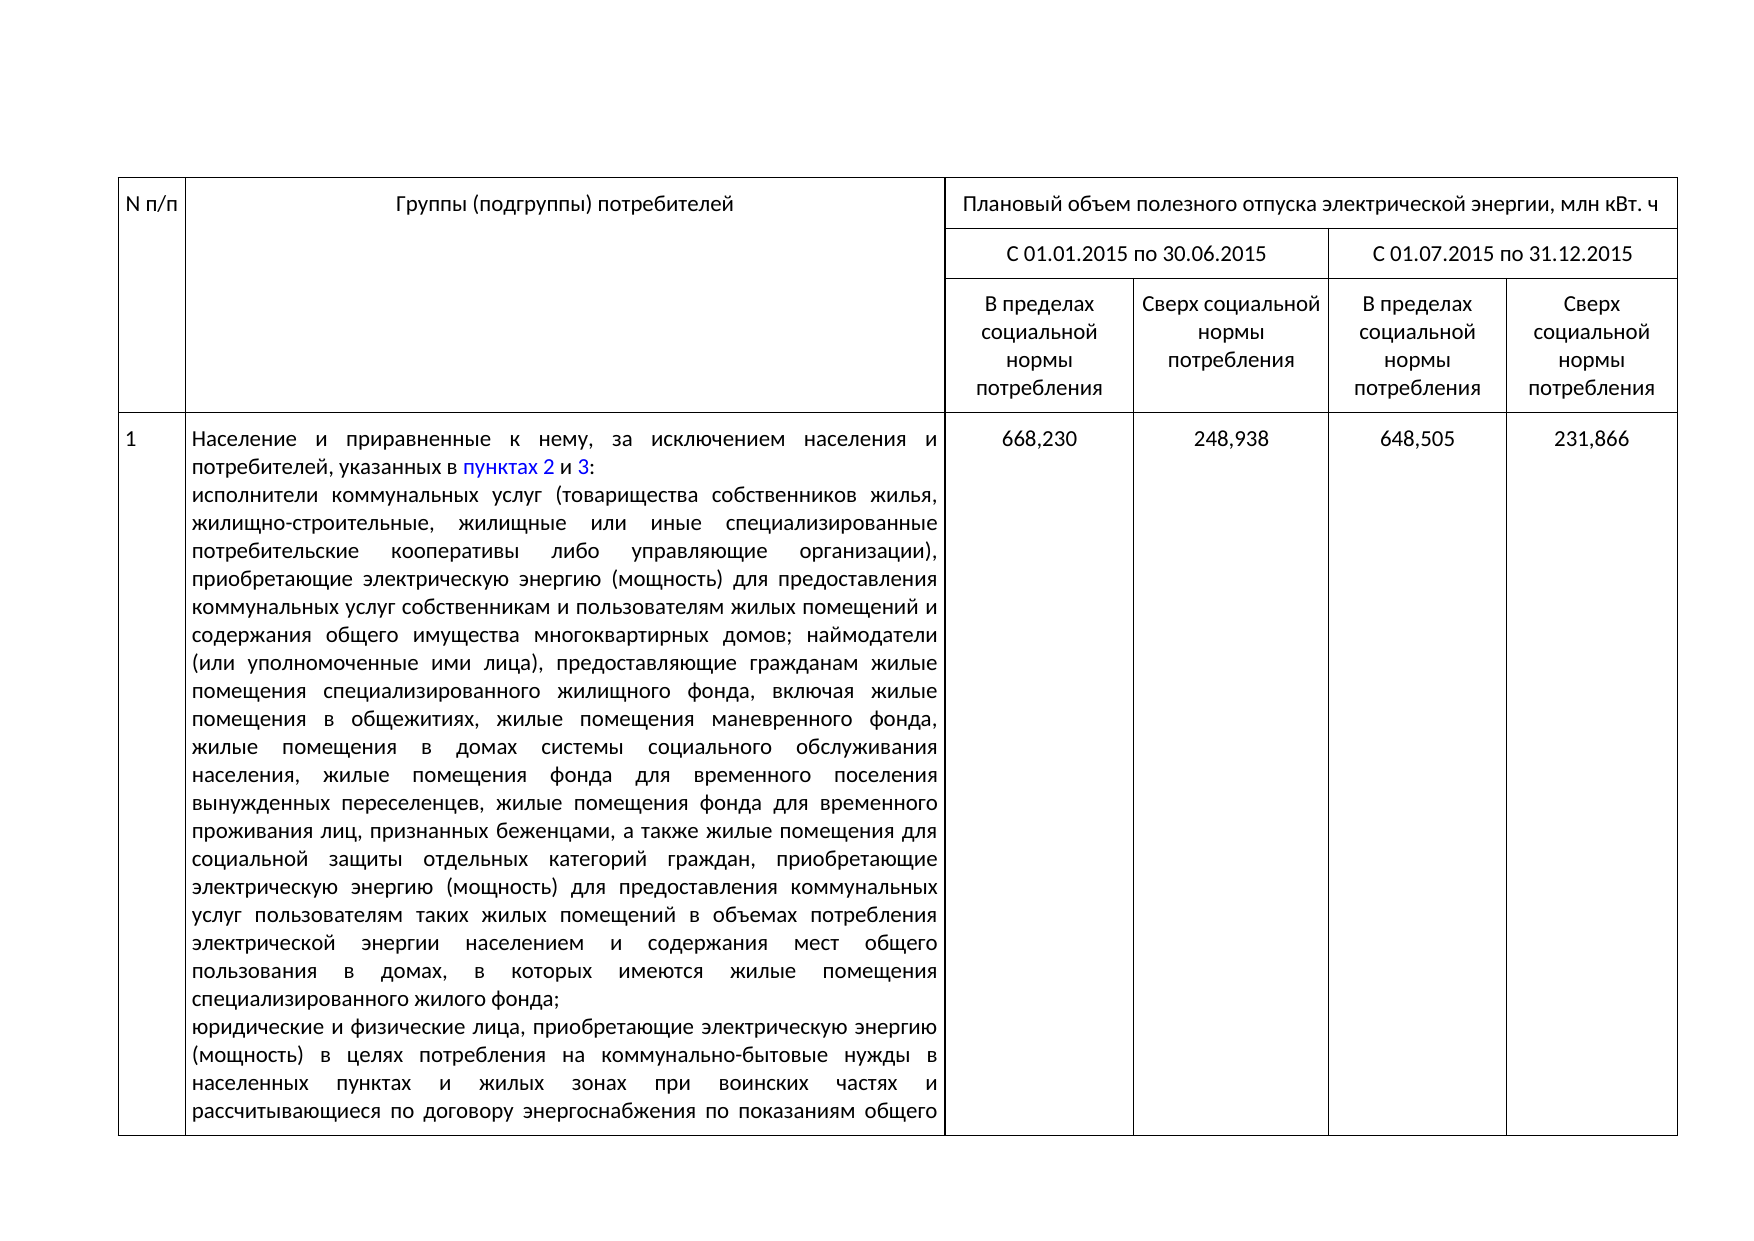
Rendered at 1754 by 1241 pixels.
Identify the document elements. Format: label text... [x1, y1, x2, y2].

table_header Плановый объем полезного отпуска электрической энергии, млн кВт. ч [946, 178, 1677, 227]
table_cell 1 [119, 413, 185, 1135]
table_cell 668,230 [946, 413, 1133, 1135]
table_cell С 01.01.2015 по 30.06.2015 [946, 229, 1328, 278]
table_cell 248,938 [1134, 413, 1328, 1135]
table_cell 648,505 [1329, 413, 1506, 1135]
table_cell В пределах социальной нормы потребления [946, 279, 1133, 412]
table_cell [186, 413, 944, 1135]
table_cell Сверх социальной нормы потребления [1134, 279, 1328, 412]
table_cell С 01.07.2015 по 31.12.2015 [1329, 229, 1677, 278]
table_cell 231,866 [1507, 413, 1677, 1135]
table_header Группы (подгруппы) потребителей [186, 178, 944, 412]
table_cell В пределах социальной нормы потребления [1329, 279, 1506, 412]
table_header N п/п [119, 178, 185, 412]
table_cell Сверх социальной нормы потребления [1507, 279, 1677, 412]
